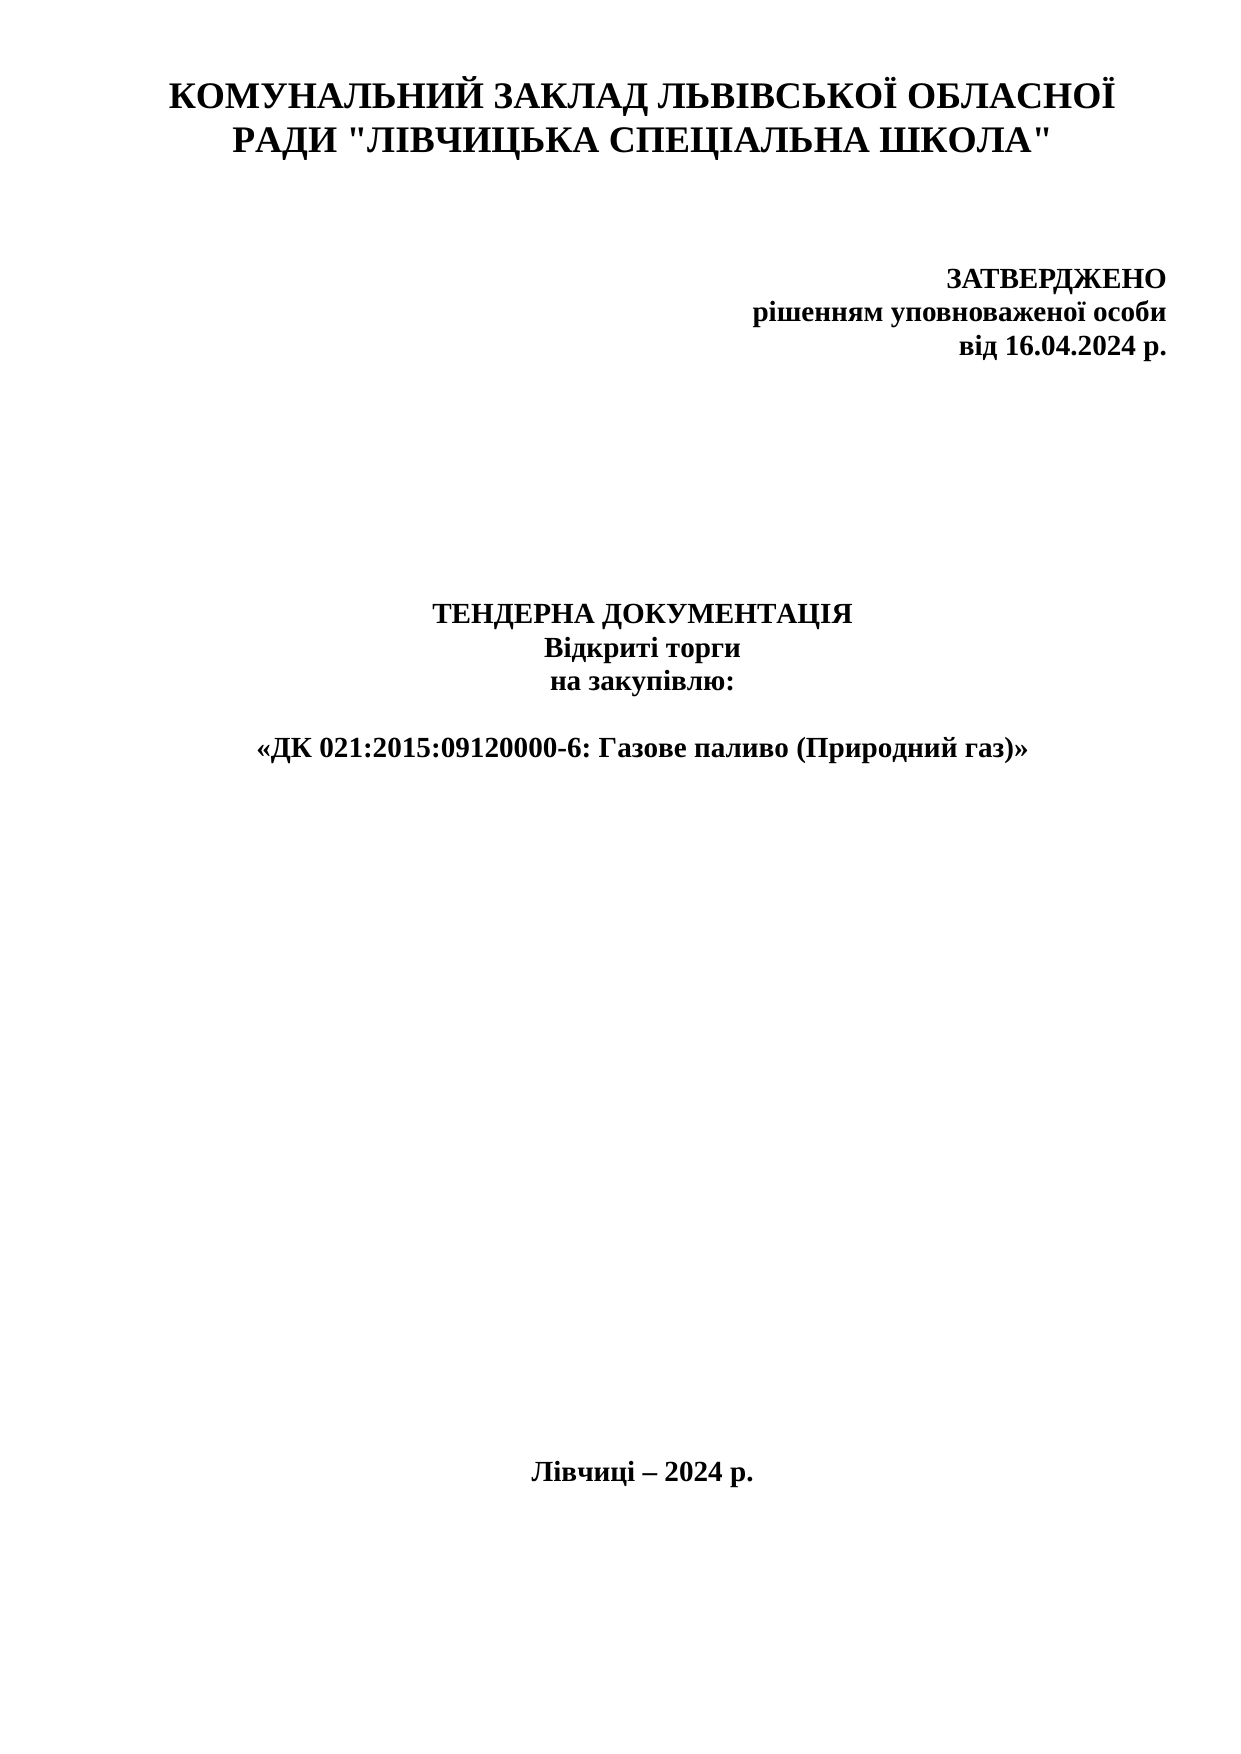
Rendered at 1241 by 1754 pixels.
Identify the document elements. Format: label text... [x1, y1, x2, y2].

text на закупівлю: [118, 663, 1167, 697]
text Відкриті торги [118, 630, 1167, 663]
text Лівчиці – 2024 р. [118, 1454, 1167, 1487]
text рішенням уповноваженої особи [118, 294, 1167, 328]
text від 16.04.2024 р. [118, 328, 1167, 361]
text «ДК 021:2015:09120000-6: Газове паливо (Природний газ)» [118, 730, 1167, 764]
text ЗАТВЕРДЖЕНО [118, 261, 1167, 294]
text КОМУНАЛЬНИЙ ЗАКЛАД ЛЬВІВСЬКОЇ ОБЛАСНОЇ РАДИ "ЛІВЧИЦЬКА СПЕЦІАЛЬНА ШКОЛА" [118, 74, 1167, 160]
text ТЕНДЕРНА ДОКУМЕНТАЦІЯ [118, 596, 1167, 630]
